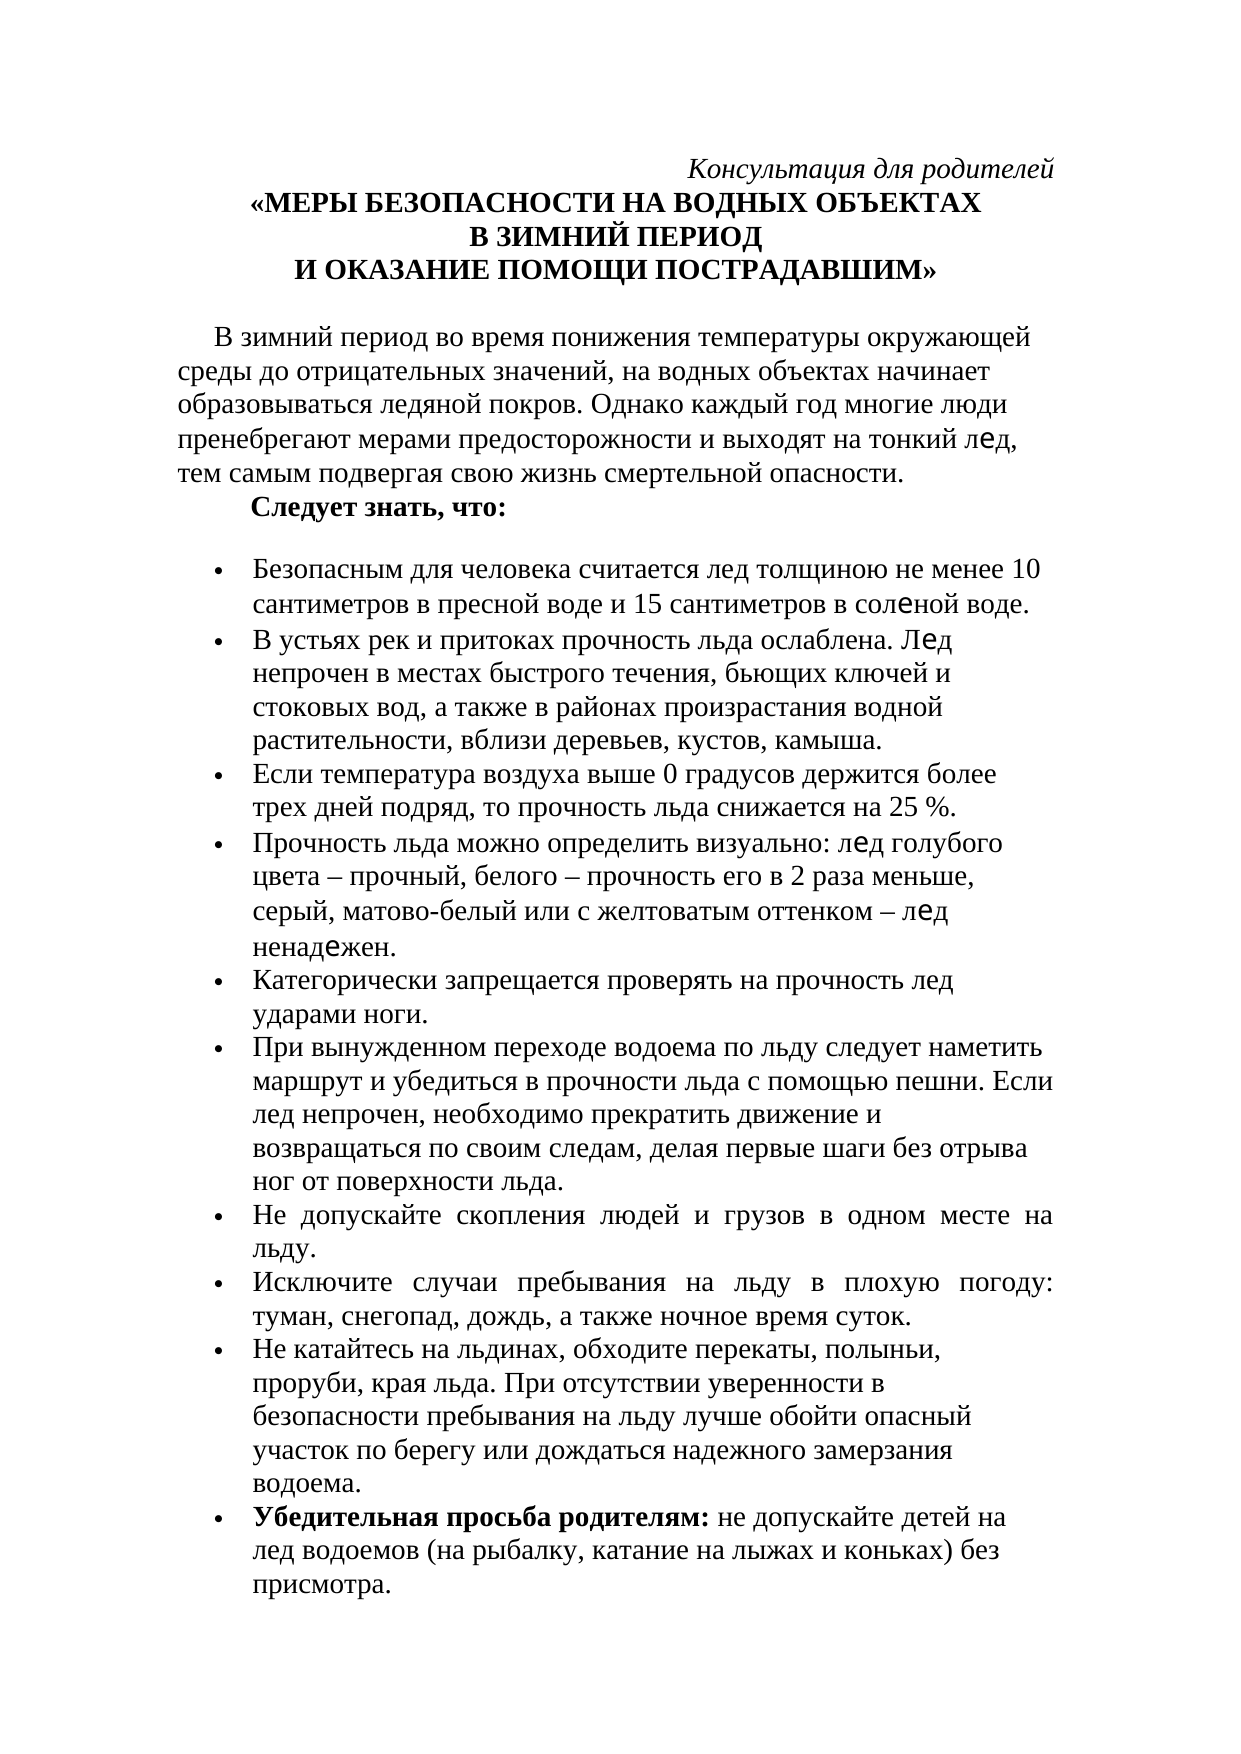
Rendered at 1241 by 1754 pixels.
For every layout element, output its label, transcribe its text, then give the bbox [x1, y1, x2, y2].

text В зимний период во время понижения температуры окружающей среды до отрицательных значений, на водных объектах начинает образовываться ледяной покров. Однако каждый год многие люди пренебрегают мерами предосторожности и выходят на тонкий лед, тем самым подвергая свою жизнь смертельной опасности. [177, 319, 1054, 489]
list Если температура воздуха выше 0 градусов держится более трех дней подряд, то прочность льда снижается на 25 %. [215, 756, 1054, 823]
list Безопасным для человека считается лед толщиною не менее 10 сантиметров в пресной воде и 15 сантиметров в соленой воде. [215, 551, 1054, 620]
text И ОКАЗАНИЕ ПОМОЩИ ПОСТРАДАВШИМ» [177, 252, 1054, 286]
text Следует знать, что: [177, 489, 1054, 522]
text Консультация для родителей [177, 118, 1054, 185]
list В устьях рек и притоках прочность льда ослаблена. Лед непрочен в местах быстрого течения, бьющих ключей и стоковых вод, а также в районах произрастания водной растительности, вблизи деревьев, кустов, камыша. [215, 620, 1054, 756]
list Не катайтесь на льдинах, обходите перекаты, полыньи, проруби, края льда. При отсутствии уверенности в безопасности пребывания на льду лучше обойти опасный участок по берегу или дождаться надежного замерзания водоема. [215, 1331, 1054, 1499]
list Прочность льда можно определить визуально: лед голубого цвета – прочный, белого – прочность его в 2 раза меньше, серый, матово-белый или с желтоватым оттенком – лед ненадежен. [215, 823, 1054, 962]
text В ЗИМНИЙ ПЕРИОД [177, 219, 1054, 252]
text «МЕРЫ БЕЗОПАСНОСТИ НА ВОДНЫХ ОБЪЕКТАХ [177, 185, 1054, 219]
list Категорически запрещается проверять на прочность лед ударами ноги. [215, 962, 1054, 1029]
list Исключите случаи пребывания на льду в плохую погоду: туман, снегопад, дождь, а также ночное время суток. [215, 1264, 1054, 1331]
list При вынужденном переходе водоема по льду следует наметить маршрут и убедиться в прочности льда с помощью пешни. Если лед непрочен, необходимо прекратить движение и возвращаться по своим следам, делая первые шаги без отрыва ног от поверхности льда. [215, 1029, 1054, 1197]
list Убедительная просьба родителям: не допускайте детей на лед водоемов (на рыбалку, катание на лыжах и коньках) без присмотра. [215, 1499, 1054, 1599]
list Не допускайте скопления людей и грузов в одном месте на льду. [215, 1197, 1054, 1264]
